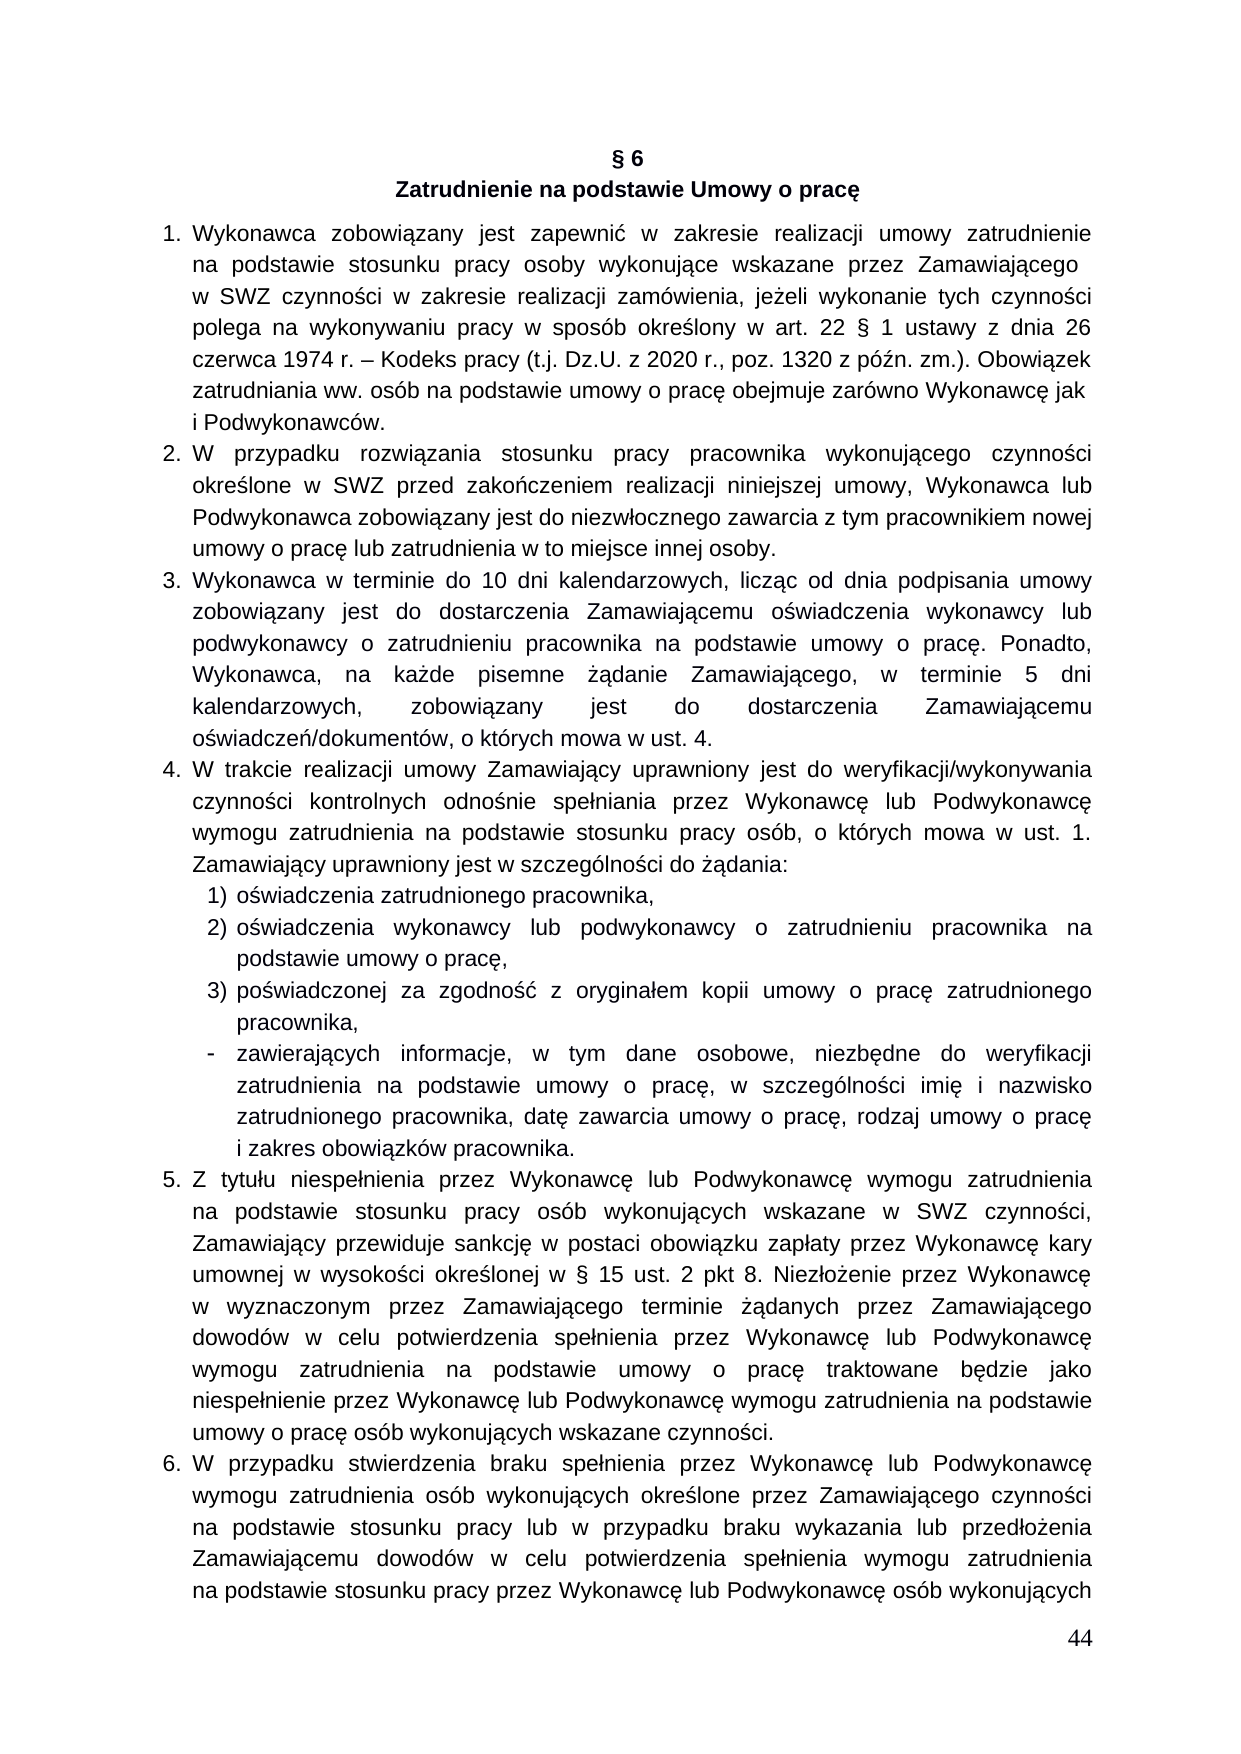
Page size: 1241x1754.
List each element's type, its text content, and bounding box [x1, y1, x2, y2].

list W trakcie realizacji umowy Zamawiający uprawniony jest do weryfikacji/wykonywania czynności kontrolnych odnośnie spełniania przez Wykonawcę lub Podwykonawcę wymogu zatrudnienia na podstawie stosunku pracy osób, o których mowa w ust. 1. Zamawiający uprawniony jest w szczególności do żądania: [162, 756, 1093, 877]
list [162, 1450, 1093, 1603]
list Wykonawca w terminie do 10 dni kalendarzowych, licząc od dnia podpisania umowy zobowiązany jest do dostarczenia Zamawiającemu oświadczenia wykonawcy lub podwykonawcy o zatrudnieniu pracownika na podstawie umowy o pracę. Ponadto, Wykonawca, na każde pisemne żądanie Zamawiającego, w terminie 5 dni kalendarzowych, zobowiązany jest do dostarczenia Zamawiającemu oświadczeń/dokumentów, o których mowa w ust. 4. [162, 567, 1093, 751]
list oświadczenia wykonawcy lub podwykonawcy o zatrudnieniu pracownika na podstawie umowy o pracę, [207, 914, 1093, 972]
list oświadczenia zatrudnionego pracownika, [207, 882, 1093, 909]
list Z tytułu niespełnienia przez Wykonawcę lub Podwykonawcę wymogu zatrudnienia na podstawie stosunku pracy osób wykonujących wskazane w SWZ czynności, Zamawiający przewiduje sankcję w postaci obowiązku zapłaty przez Wykonawcę kary umownej w wysokości określonej w § 15 ust. 2 pkt 8. Niezłożenie przez Wykonawcę w wyznaczonym przez Zamawiającego terminie żądanych przez Zamawiającego dowodów w celu potwierdzenia spełnienia przez Wykonawcę lub Podwykonawcę wymogu zatrudnienia na podstawie umowy o pracę traktowane będzie jako niespełnienie przez Wykonawcę lub Podwykonawcę wymogu zatrudnienia na podstawie umowy o pracę osób wykonujących wskazane czynności. [162, 1166, 1093, 1445]
list poświadczonej za zgodność z oryginałem kopii umowy o pracę zatrudnionego pracownika, [207, 977, 1093, 1035]
list zawierających informacje, w tym dane osobowe, niezbędne do weryfikacji zatrudnienia na podstawie umowy o pracę, w szczególności imię i nazwisko zatrudnionego pracownika, datę zawarcia umowy o pracę, rodzaj umowy o pracę i zakres obowiązków pracownika. [207, 1040, 1093, 1161]
list Wykonawca zobowiązany jest zapewnić w zakresie realizacji umowy zatrudnienie na podstawie stosunku pracy osoby wykonujące wskazane przez Zamawiającego w SWZ czynności w zakresie realizacji zamówienia, jeżeli wykonanie tych czynności polega na wykonywaniu pracy w sposób określony w art. 22 § 1 ustawy z dnia 26 czerwca 1974 r. – Kodeks pracy (t.j. Dz.U. z 2020 r., poz. 1320 z późn. zm.). Obowiązek zatrudniania ww. osób na podstawie umowy o pracę obejmuje zarówno Wykonawcę jak i Podwykonawców. [162, 219, 1093, 435]
list W przypadku rozwiązania stosunku pracy pracownika wykonującego czynności określone w SWZ przed zakończeniem realizacji niniejszej umowy, Wykonawca lub Podwykonawca zobowiązany jest do niezwłocznego zawarcia z tym pracownikiem nowej umowy o pracę lub zatrudnienia w to miejsce innej osoby. [162, 440, 1093, 561]
text § 6 Zatrudnienie na podstawie Umowy o pracę [162, 145, 1093, 203]
